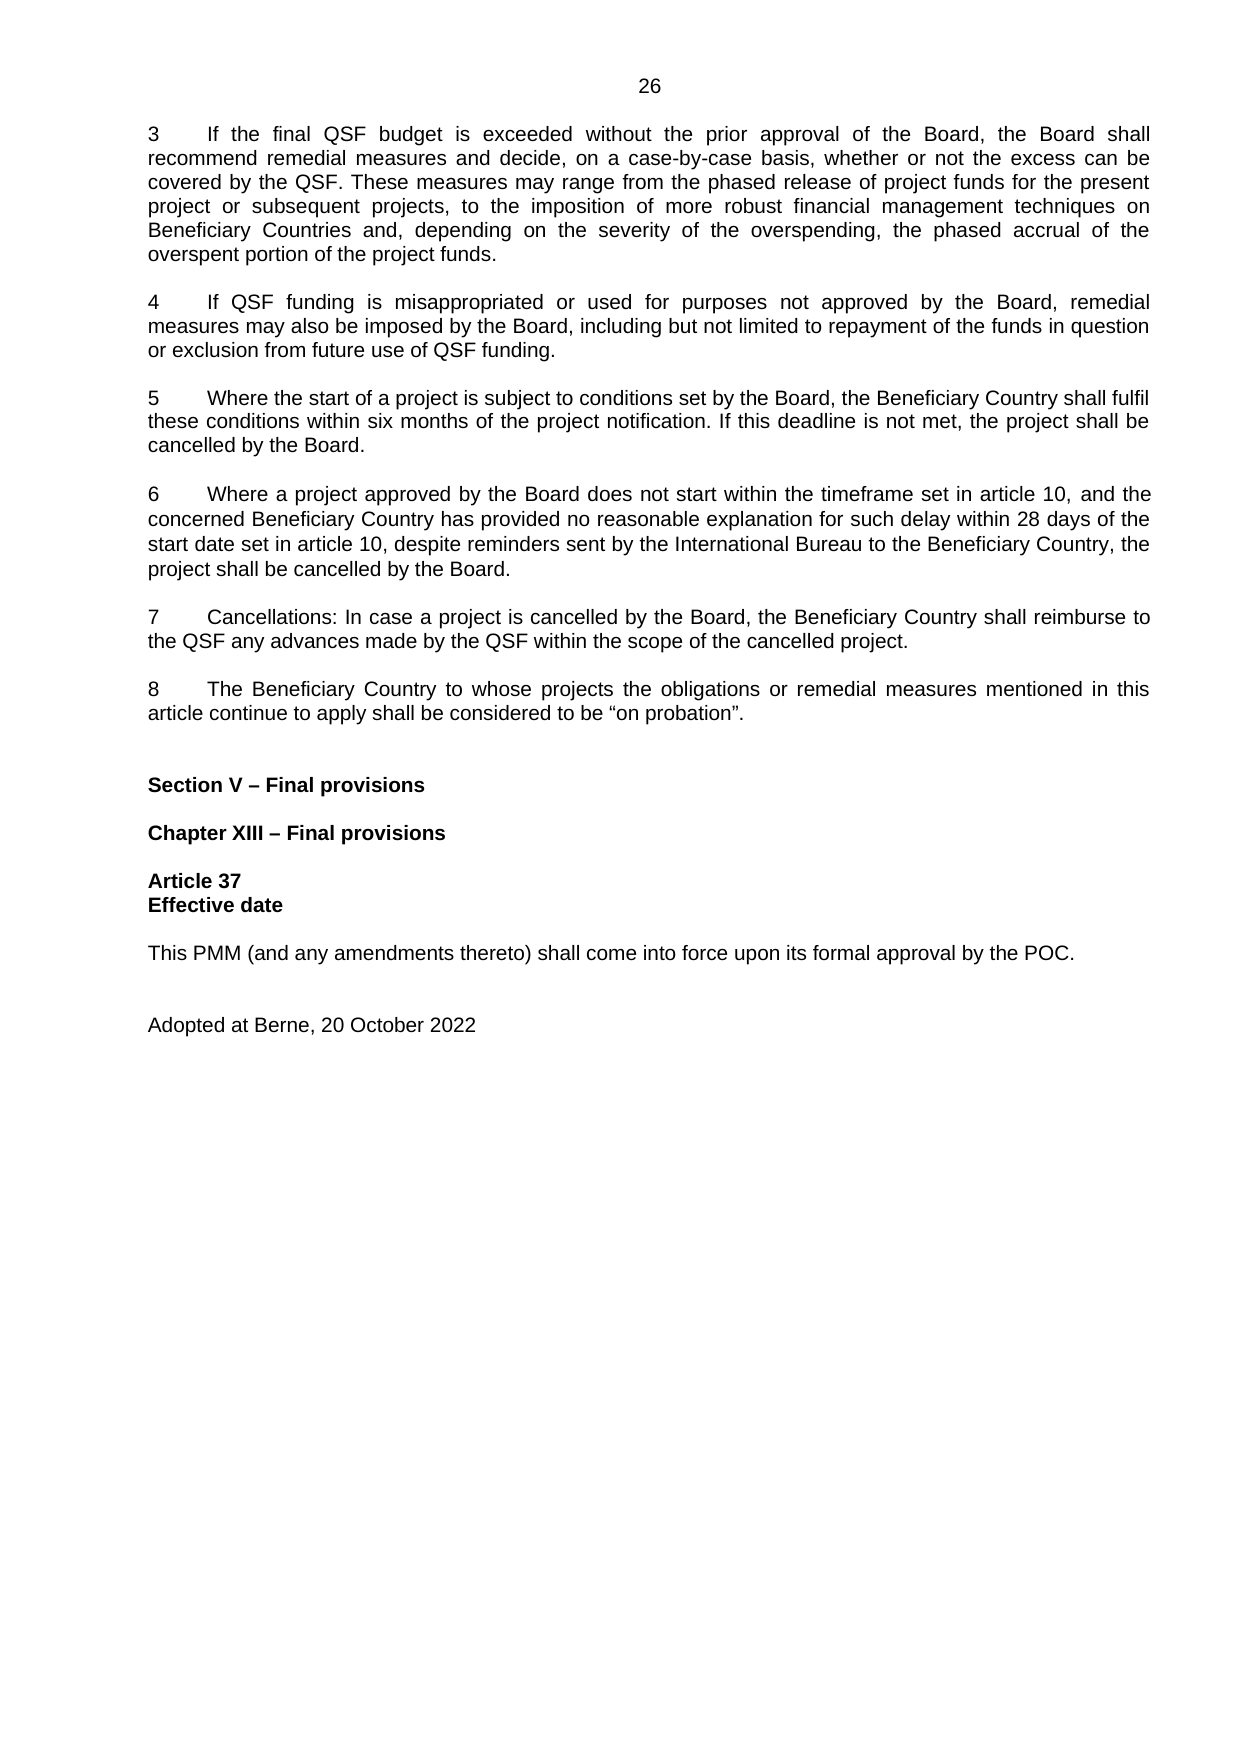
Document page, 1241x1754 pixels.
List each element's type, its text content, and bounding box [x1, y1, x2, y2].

text 4 If QSF funding is misappropriated or used for purposes not approved by the Board, remedial measures may also be imposed by the Board, including but not limited to repayment of the funds in question or exclusion from future use of QSF funding. [148, 289, 1152, 361]
text 8 The Beneficiary Country to whose projects the obligations or remedial measures mentioned in this article continue to apply shall be considered to be “on probation”. [148, 677, 1152, 725]
text Adopted at Berne, 20 October 2022 [148, 1012, 1152, 1036]
text Effective date [148, 893, 1152, 917]
text Article 37 [148, 869, 1152, 893]
text This PMM (and any amendments thereto) shall come into force upon its formal approval by the POC. [148, 941, 1152, 964]
text 5 Where the start of a project is subject to conditions set by the Board, the Beneficiary Country shall fulfil these conditions within six months of the project notification. If this deadline is not met, the project shall be cancelled by the Board. [148, 385, 1152, 457]
text 7 Cancellations: In case a project is cancelled by the Board, the Beneficiary Country shall reimburse to the QSF any advances made by the QSF within the scope of the cancelled project. [148, 605, 1152, 653]
text Section V – Final provisions [148, 773, 1152, 797]
text 6 Where a project approved by the Board does not start within the timeframe set in article 10, and the concerned Beneficiary Country has provided no reasonable explanation for such delay within 28 days of the start date set in article 10, despite reminders sent by the International Bureau to the Beneficiary Country, the project shall be cancelled by the Board. [148, 481, 1152, 581]
text 3 If the final QSF budget is exceeded without the prior approval of the Board, the Board shall recommend remedial measures and decide, on a case-by-case basis, whether or not the excess can be covered by the QSF. These measures may range from the phased release of project funds for the present project or subsequent projects, to the imposition of more robust financial management techniques on Beneficiary Countries and, depending on the severity of the overspending, the phased accrual of the overspent portion of the project funds. [148, 122, 1152, 266]
text Chapter XIII – Final provisions [148, 821, 1152, 845]
